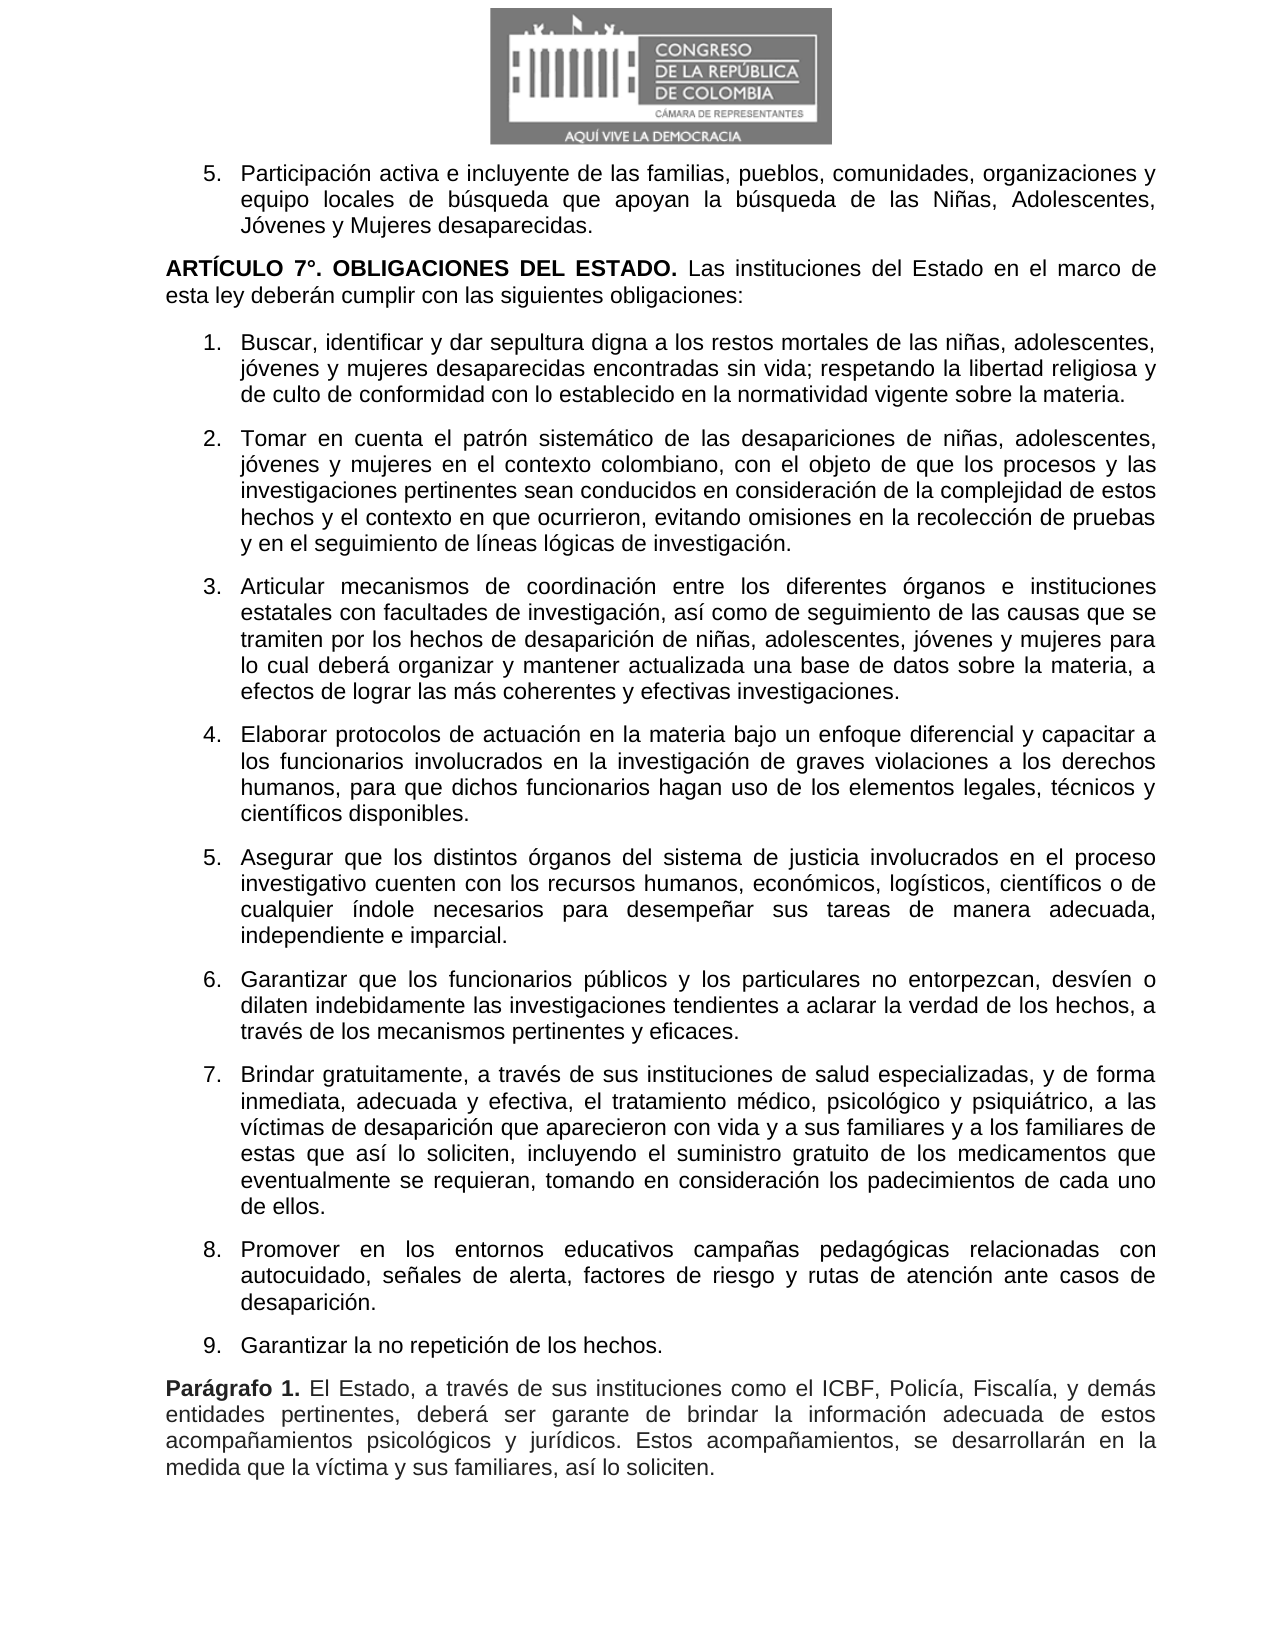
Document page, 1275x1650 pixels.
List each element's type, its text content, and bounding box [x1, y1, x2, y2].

list Tomar en cuenta el patrón sistemático de las desapariciones de niñas, adolescentes, jóvenes y mujeres en el contexto colombiano, con el objeto de que los procesos y las investigaciones pertinentes sean conducidos en consideración de la complejidad de estos hechos y el contexto en que ocurrieron, evitando omisiones en la recolección de pruebas y en el seguimiento de líneas lógicas de investigación. [203, 424, 1157, 556]
list Participación activa e incluyente de las familias, pueblos, comunidades, organizaciones y equipo locales de búsqueda que apoyan la búsqueda de las Niñas, Adolescentes, Jóvenes y Mujeres desaparecidas. [203, 159, 1157, 238]
list Buscar, identificar y dar sepultura digna a los restos mortales de las niñas, adolescentes, jóvenes y mujeres desaparecidas encontradas sin vida; respetando la libertad religiosa y de culto de conformidad con lo establecido en la normatividad vigente sobre la materia. [203, 329, 1157, 408]
list Promover en los entornos educativos campañas pedagógicas relacionadas con autocuidado, señales de alerta, factores de riesgo y rutas de atención ante casos de desaparición. [203, 1236, 1157, 1315]
list Brindar gratuitamente, a través de sus instituciones de salud especializadas, y de forma inmediata, adecuada y efectiva, el tratamiento médico, psicológico y psiquiátrico, a las víctimas de desaparición que aparecieron con vida y a sus familiares y a los familiares de estas que así lo soliciten, incluyendo el suministro gratuito de los medicamentos que eventualmente se requieran, tomando en consideración los padecimientos de cada uno de ellos. [203, 1061, 1157, 1219]
list Elaborar protocolos de actuación en la materia bajo un enfoque diferencial y capacitar a los funcionarios involucrados en la investigación de graves violaciones a los derechos humanos, para que dichos funcionarios hagan uso de los elementos legales, técnicos y científicos disponibles. [203, 721, 1157, 827]
picture [490, 8, 832, 147]
list Garantizar que los funcionarios públicos y los particulares no entorpezcan, desvíen o dilaten indebidamente las investigaciones tendientes a aclarar la verdad de los hechos, a través de los mecanismos pertinentes y eficaces. [203, 966, 1157, 1044]
list Articular mecanismos de coordinación entre los diferentes órganos e instituciones estatales con facultades de investigación, así como de seguimiento de las causas que se tramiten por los hechos de desaparición de niñas, adolescentes, jóvenes y mujeres para lo cual deberá organizar y mantener actualizada una base de datos sobre la materia, a efectos de lograr las más coherentes y efectivas investigaciones. [203, 573, 1157, 705]
list Asegurar que los distintos órganos del sistema de justicia involucrados en el proceso investigativo cuenten con los recursos humanos, económicos, logísticos, científicos o de cualquier índole necesarios para desempeñar sus tareas de manera adecuada, independiente e imparcial. [203, 843, 1157, 949]
list Garantizar la no repetición de los hechos. [203, 1332, 1157, 1358]
text Parágrafo 1. El Estado, a través de sus instituciones como el ICBF, Policía, Fiscalía, y demás entidades pertinentes, deberá ser garante de brindar la información adecuada de estos acompañamientos psicológicos y jurídicos. Estos acompañamientos, se desarrollarán en la medida que la víctima y sus familiares, así lo soliciten. [165, 1375, 1157, 1480]
text ARTÍCULO 7°. OBLIGACIONES DEL ESTADO. Las instituciones del Estado en el marco de esta ley deberán cumplir con las siguientes obligaciones: [165, 255, 1157, 308]
